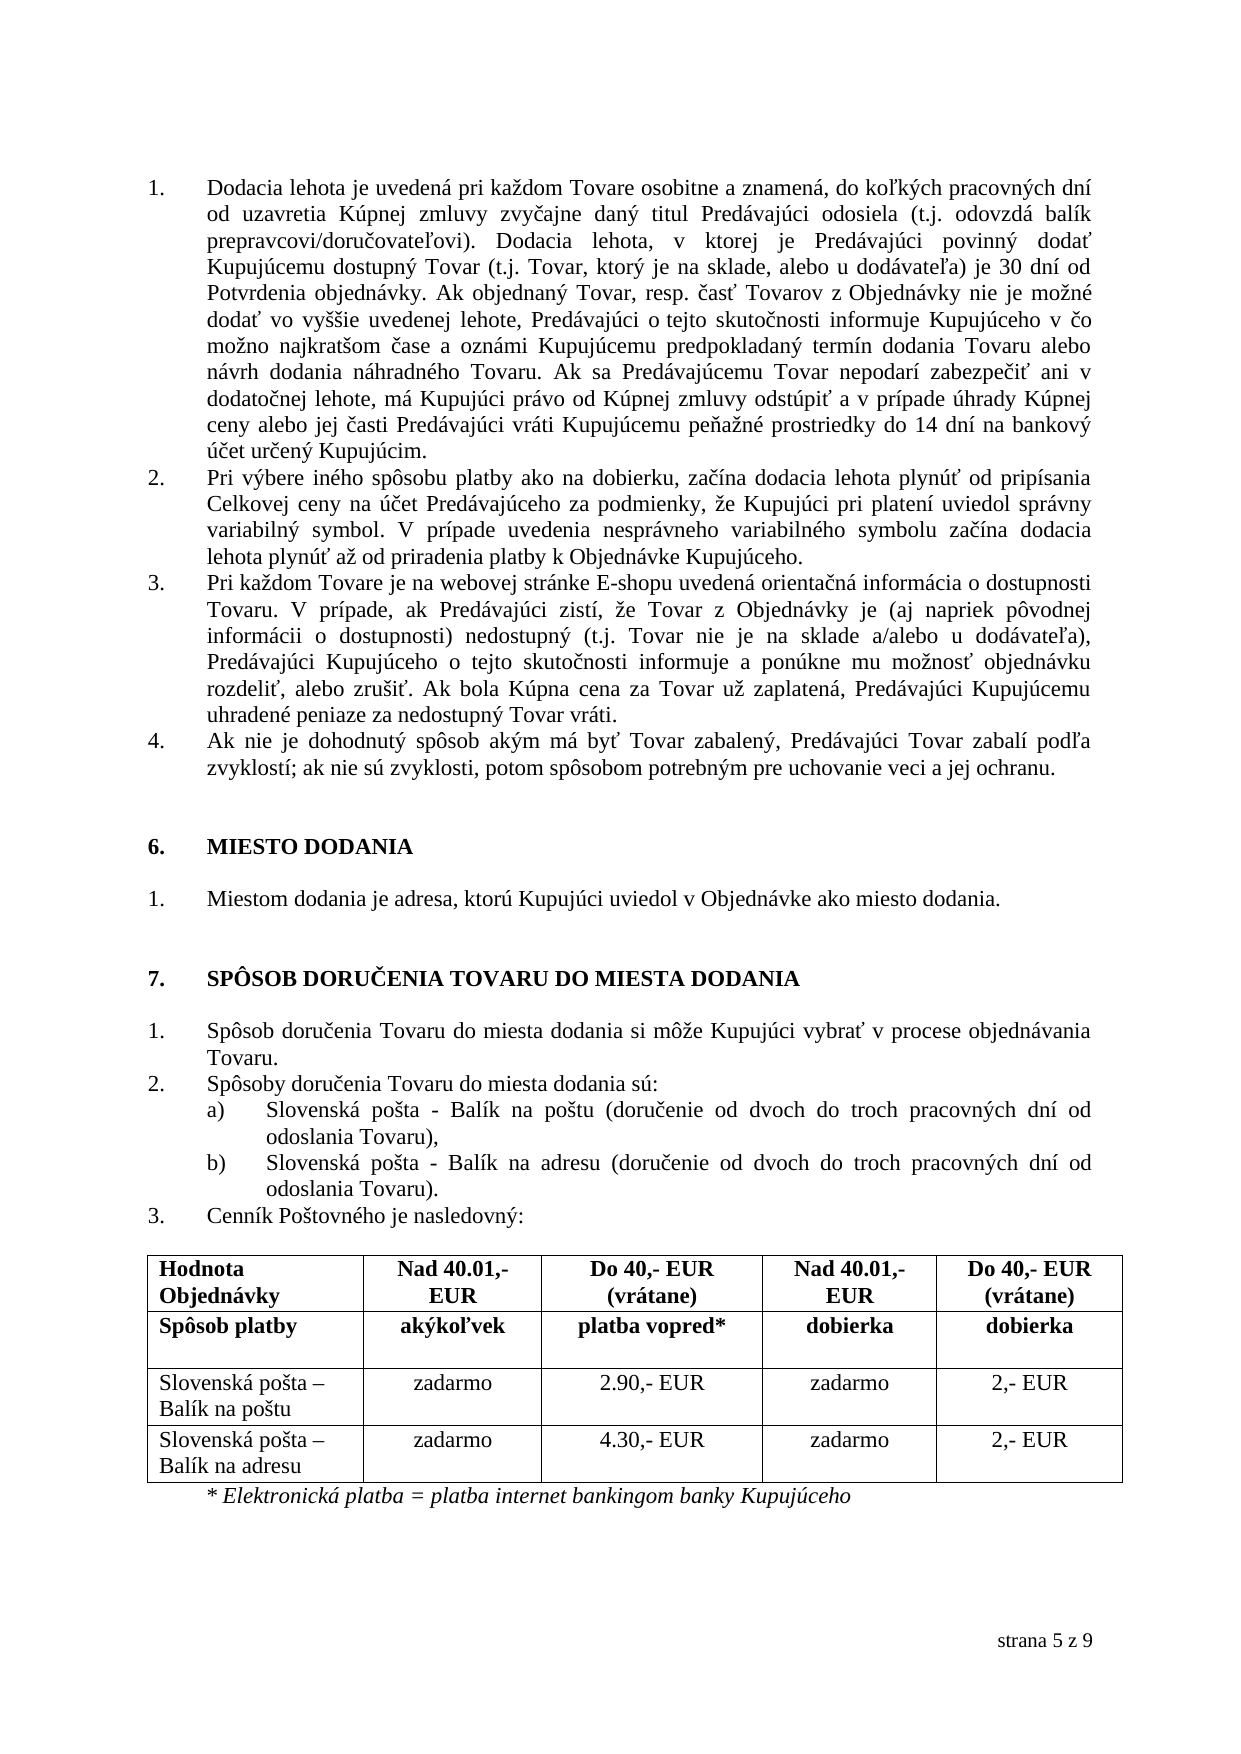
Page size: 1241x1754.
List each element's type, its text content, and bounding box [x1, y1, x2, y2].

list Slovenská pošta - Balík na adresu (doručenie od dvoch do troch pracovných dní od odoslania Tovaru). [207, 1149, 1093, 1202]
table_cell zadarmo [763, 1426, 936, 1482]
text * Elektronická platba = platba internet bankingom banky Kupujúceho [205, 1483, 1093, 1509]
table_cell 2,- EUR [937, 1369, 1122, 1425]
list Spôsob doručenia Tovaru do miesta dodania si môže Kupujúci vybrať v procese objednávania Tovaru. [148, 1017, 1093, 1070]
list Ak nie je dohodnutý spôsob akým má byť Tovar zabalený, Predávajúci Tovar zabalí podľa zvyklostí; ak nie sú zvyklosti, potom spôsobom potrebným pre uchovanie veci a jej ochranu. [148, 727, 1093, 780]
list Slovenská pošta - Balík na poštu (doručenie od dvoch do troch pracovných dní od odoslania Tovaru), [207, 1096, 1093, 1149]
table_cell zadarmo [763, 1369, 936, 1425]
table_header Nad 40.01,- EUR [364, 1256, 541, 1311]
list Miestom dodania je adresa, ktorú Kupujúci uviedol v Objednávke ako miesto dodania. [148, 886, 1093, 912]
list MIESTO DODANIA [148, 833, 1093, 859]
table_cell zadarmo [364, 1426, 541, 1482]
table_cell dobierka [937, 1312, 1122, 1368]
list Pri každom Tovare je na webovej stránke E-shopu uvedená orientačná informácia o dostupnosti Tovaru. V prípade, ak Predávajúci zistí, že Tovar z Objednávky je (aj napriek pôvodnej informácii o dostupnosti) nedostupný (t.j. Tovar nie je na sklade a/alebo u dodávateľa), Predávajúci Kupujúceho o tejto skutočnosti informuje a ponúkne mu možnosť objednávku rozdeliť, alebo zrušiť. Ak bola Kúpna cena za Tovar už zaplatená, Predávajúci Kupujúcemu uhradené peniaze za nedostupný Tovar vráti. [148, 569, 1093, 727]
list Cenník Poštovného je nasledovný: [148, 1202, 1093, 1228]
list Dodacia lehota je uvedená pri každom Tovare osobitne a znamená, do koľkých pracovných dní od uzavretia Kúpnej zmluvy zvyčajne daný titul Predávajúci odosiela (t.j. odovzdá balík prepravcovi/doručovateľovi). Dodacia lehota, v ktorej je Predávajúci povinný dodať Kupujúcemu dostupný Tovar (t.j. Tovar, ktorý je na sklade, alebo u dodávateľa) je 30 dní od Potvrdenia objednávky. Ak objednaný Tovar, resp. časť Tovarov z Objednávky nie je možné dodať vo vyššie uvedenej lehote, Predávajúci o tejto skutočnosti informuje Kupujúceho v čo možno najkratšom čase a oznámi Kupujúcemu predpokladaný termín dodania Tovaru alebo návrh dodania náhradného Tovaru. Ak sa Predávajúcemu Tovar nepodarí zabezpečiť ani v dodatočnej lehote, má Kupujúci právo od Kúpnej zmluvy odstúpiť a v prípade úhrady Kúpnej ceny alebo jej časti Predávajúci vráti Kupujúcemu peňažné prostriedky do 14 dní na bankový účet určený Kupujúcim. [148, 174, 1093, 464]
table_header Do 40,- EUR (vrátane) [937, 1256, 1122, 1311]
table_header Do 40,- EUR (vrátane) [542, 1256, 762, 1311]
table_cell Spôsob platby [148, 1312, 363, 1368]
table_cell 4.30,- EUR [542, 1426, 762, 1482]
list Pri výbere iného spôsobu platby ako na dobierku, začína dodacia lehota plynúť od pripísania Celkovej ceny na účet Predávajúceho za podmienky, že Kupujúci pri platení uviedol správny variabilný symbol. V prípade uvedenia nesprávneho variabilného symbolu začína dodacia lehota plynúť až od priradenia platby k Objednávke Kupujúceho. [148, 464, 1093, 569]
table_header Nad 40.01,- EUR [763, 1256, 936, 1311]
list SPÔSOB DORUČENIA TOVARU DO MIESTA DODANIA [148, 964, 1093, 991]
table_header Hodnota Objednávky [148, 1256, 363, 1311]
table_cell 2,- EUR [937, 1426, 1122, 1482]
table_cell zadarmo [364, 1369, 541, 1425]
table_cell 2.90,- EUR [542, 1369, 762, 1425]
table_cell akýkoľvek [364, 1312, 541, 1368]
table_cell Slovenská pošta – Balík na poštu [148, 1369, 363, 1425]
table_cell Slovenská pošta – Balík na adresu [148, 1426, 363, 1482]
table_cell dobierka [763, 1312, 936, 1368]
list Spôsoby doručenia Tovaru do miesta dodania sú: [148, 1070, 1093, 1096]
table_cell platba vopred* [542, 1312, 762, 1368]
